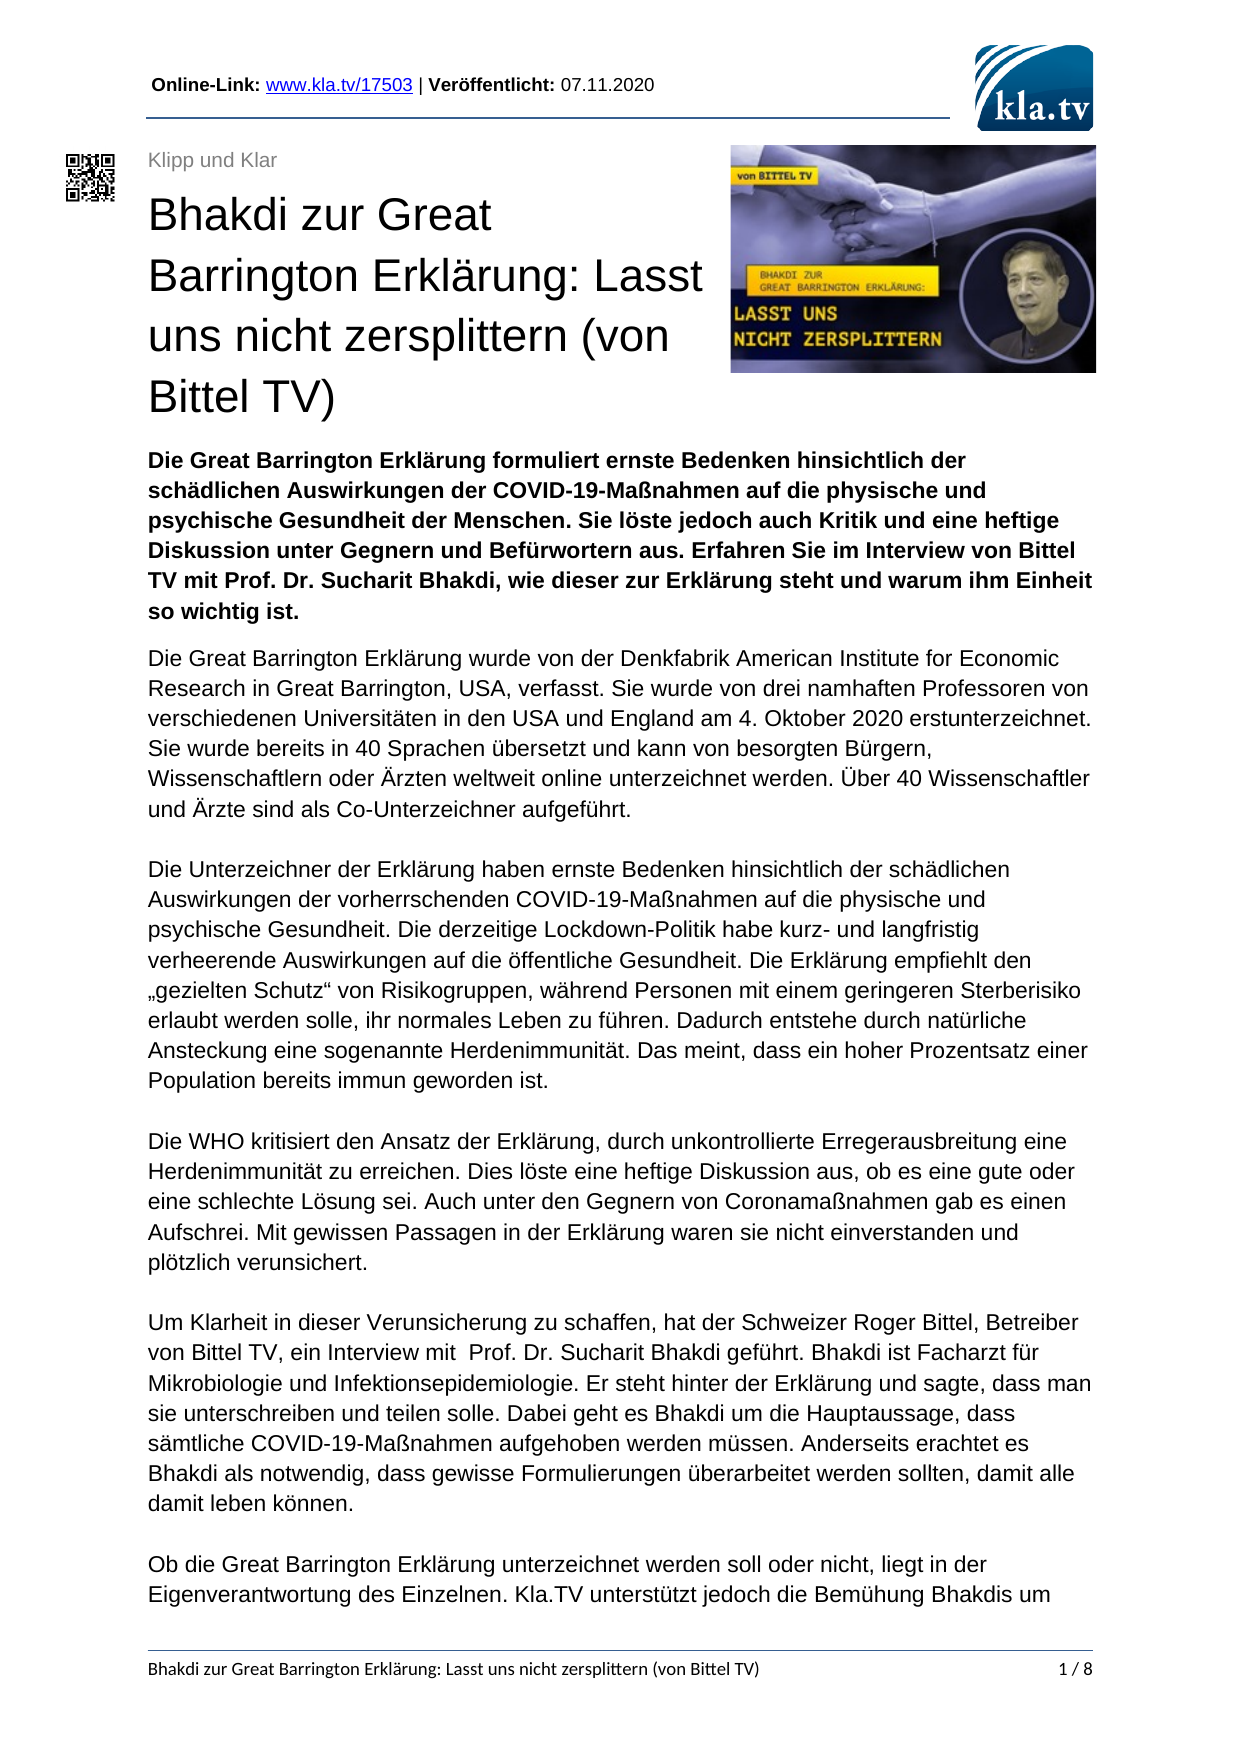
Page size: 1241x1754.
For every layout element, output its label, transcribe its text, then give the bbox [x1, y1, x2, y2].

text Die Great Barrington Erklärung formuliert ernste Bedenken hinsichtlich der schädlichen Auswirkungen der COVID-19-Maßnahmen auf die physische und psychische Gesundheit der Menschen. Sie löste jedoch auch Kritik und eine heftige Diskussion unter Gegnern und Befürwortern aus. Erfahren Sie im Interview von Bittel TV mit Prof. Dr. Sucharit Bhakdi, wie dieser zur Erklärung steht und warum ihm Einheit so wichtig ist. [148, 447, 1093, 624]
text Bhakdi zur Great Barrington Erklärung: Lasst uns nicht zersplittern (von Bittel TV) [148, 188, 1093, 422]
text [148, 644, 1093, 1607]
text Klipp und Klar [148, 148, 1093, 172]
